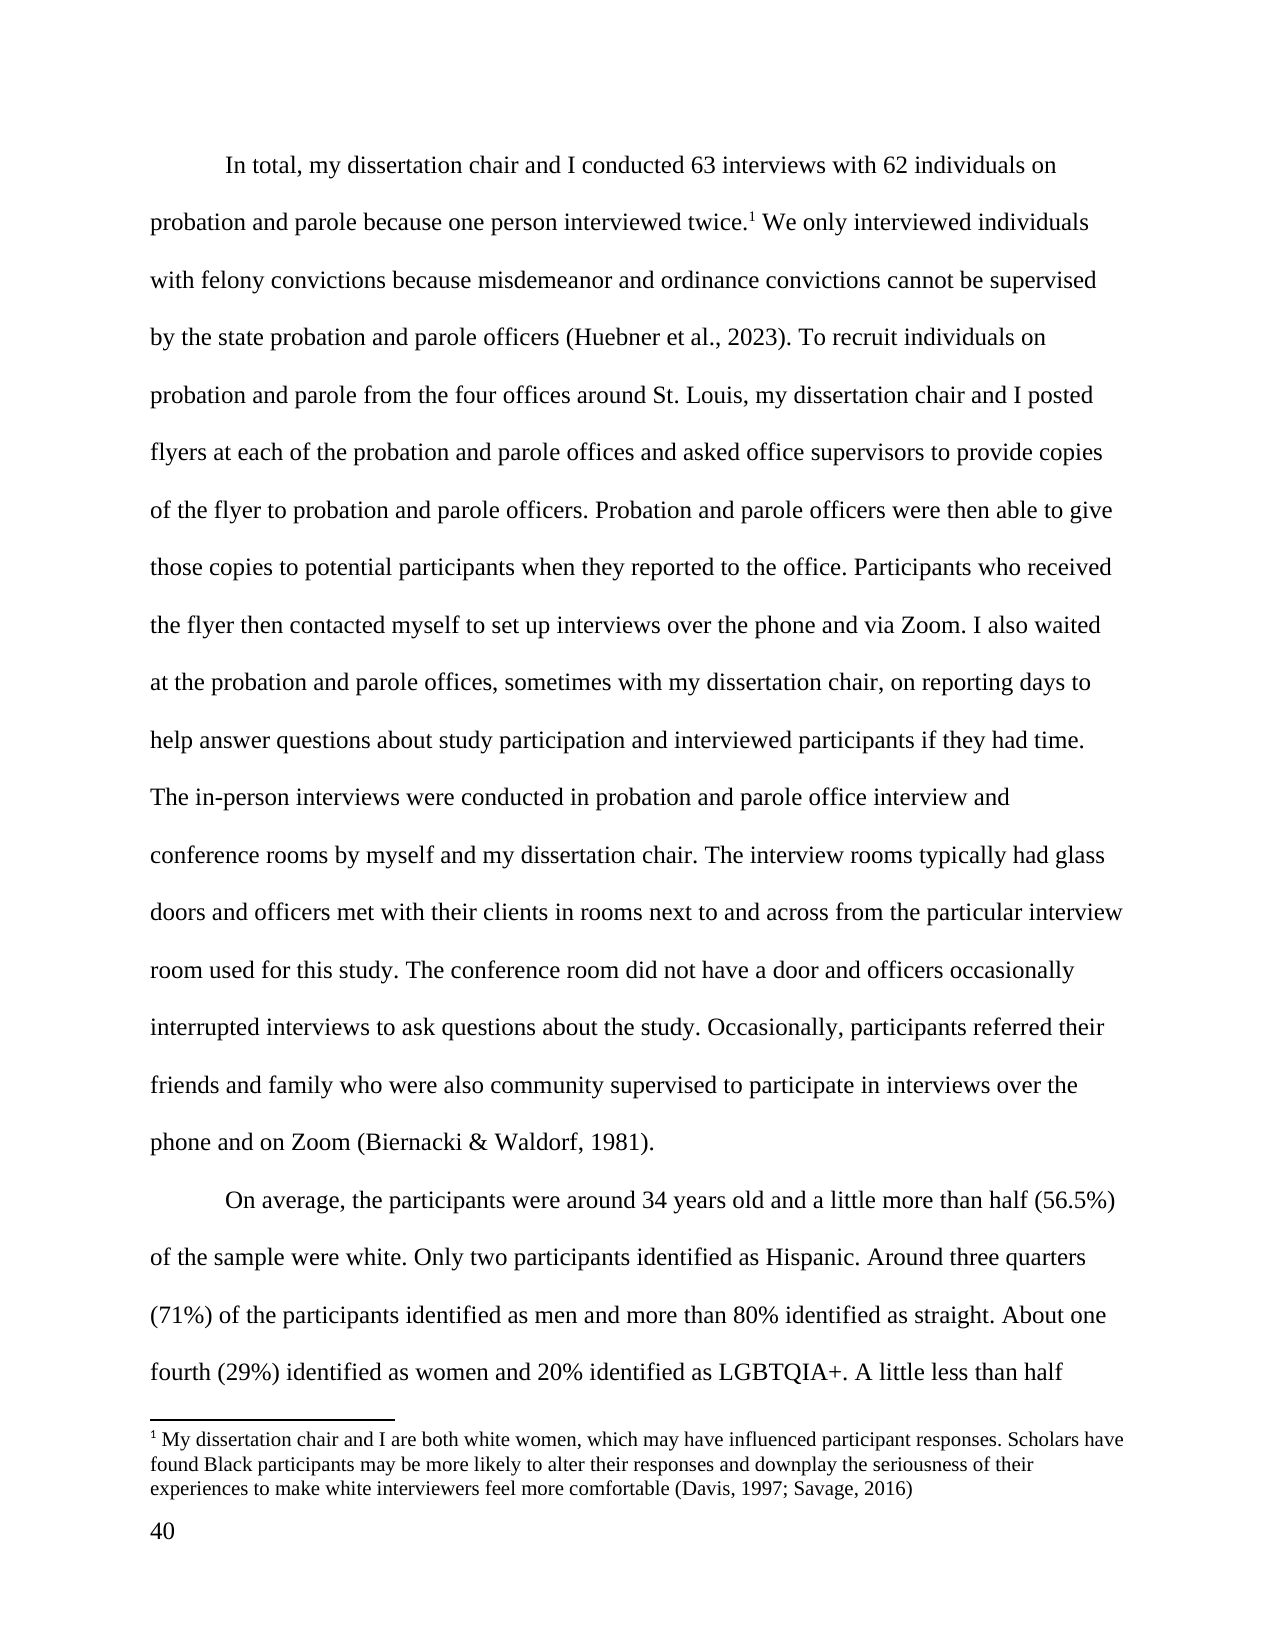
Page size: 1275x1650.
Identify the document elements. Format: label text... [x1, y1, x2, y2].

text In total, my dissertation chair and I conducted 63 interviews with 62 individuals on probation and parole because one person interviewed twice. We only interviewed individuals with felony convictions because misdemeanor and ordinance convictions cannot be supervised by the state probation and parole officers (Huebner et al., 2023). To recruit individuals on probation and parole from the four offices around St. Louis, my dissertation chair and I posted flyers at each of the probation and parole offices and asked office supervisors to provide copies of the flyer to probation and parole officers. Probation and parole officers were then able to give those copies to potential participants when they reported to the office. Participants who received the flyer then contacted myself to set up interviews over the phone and via Zoom. I also waited at the probation and parole offices, sometimes with my dissertation chair, on reporting days to help answer questions about study participation and interviewed participants if they had time. The in-person interviews were conducted in probation and parole office interview and conference rooms by myself and my dissertation chair. The interview rooms typically had glass doors and officers met with their clients in rooms next to and across from the particular interview room used for this study. The conference room did not have a door and officers occasionally interrupted interviews to ask questions about the study. Occasionally, participants referred their friends and family who were also community supervised to participate in interviews over the phone and on Zoom (Biernacki & Waldorf, 1981). [150, 150, 1125, 1156]
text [150, 1185, 1125, 1386]
